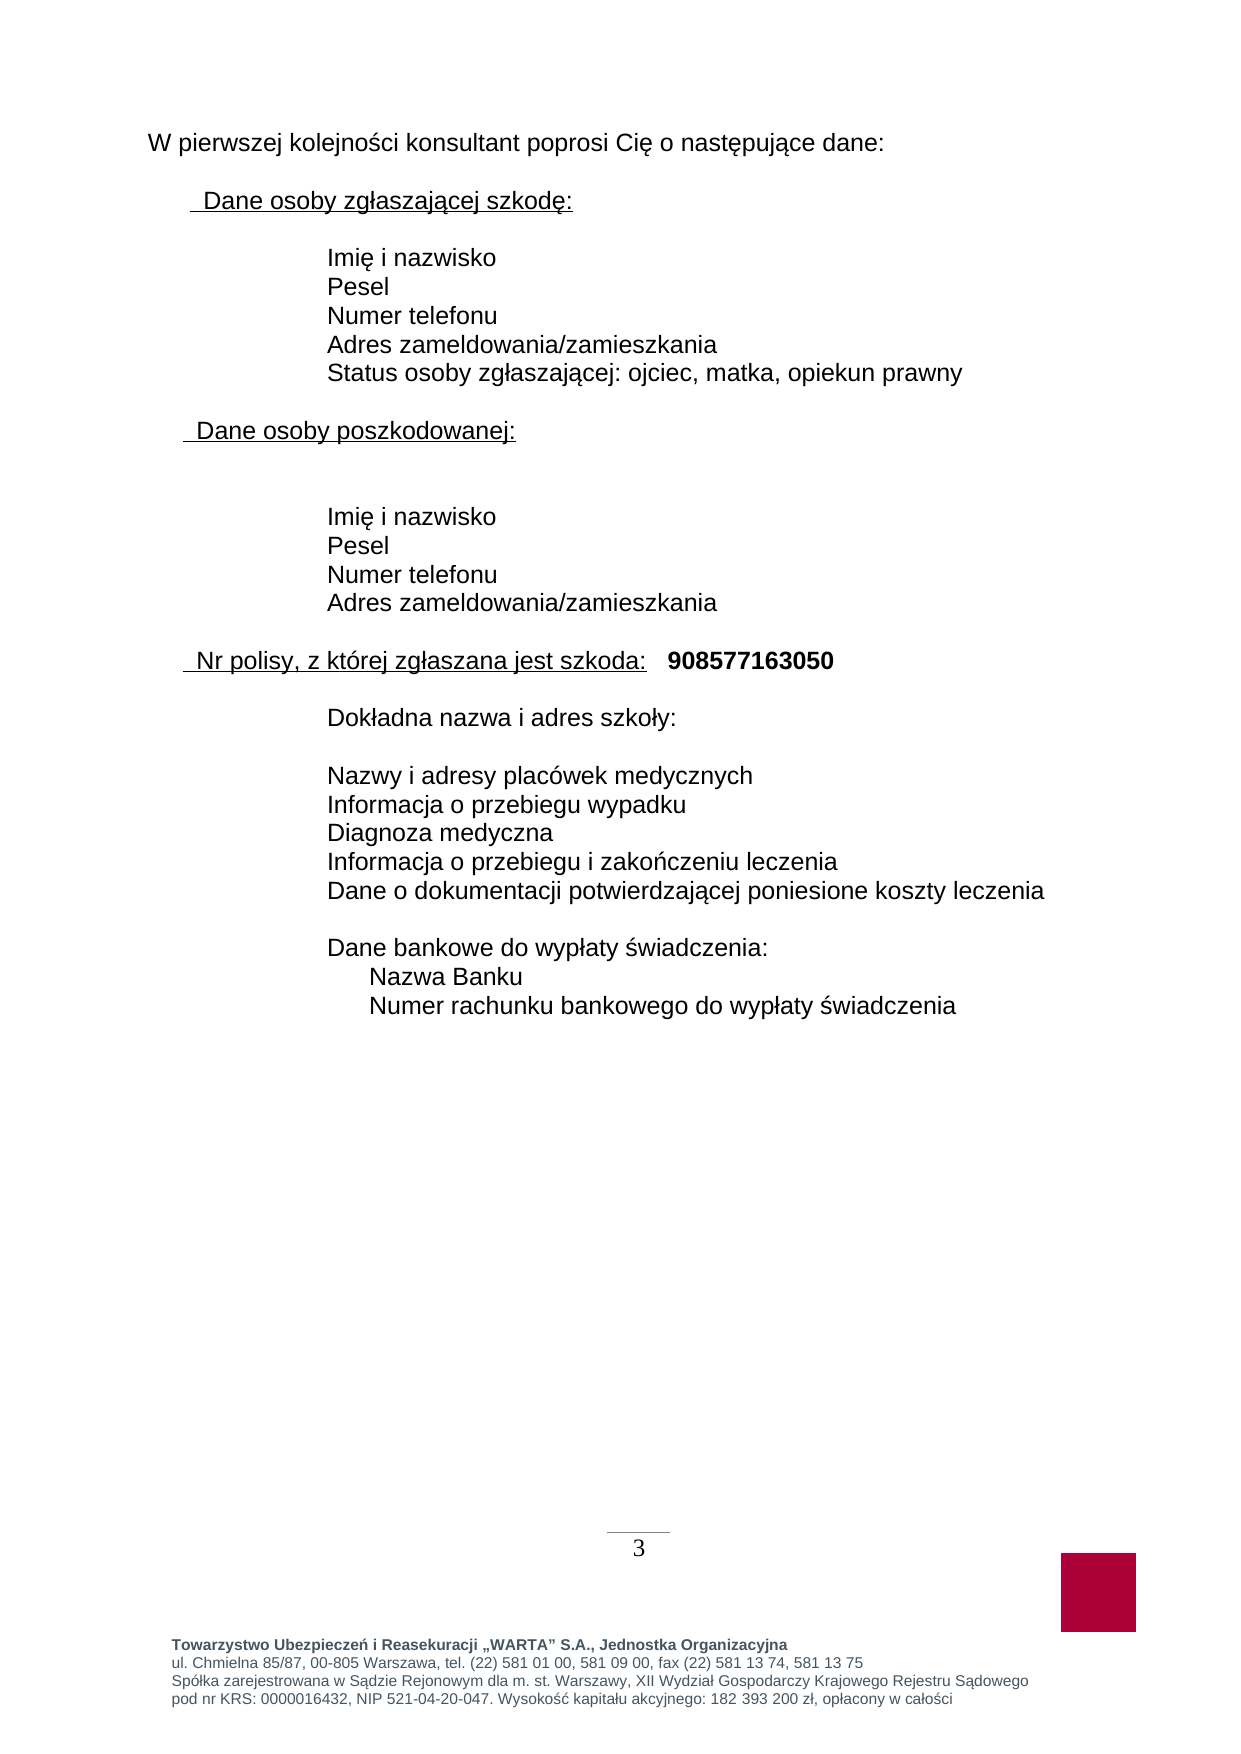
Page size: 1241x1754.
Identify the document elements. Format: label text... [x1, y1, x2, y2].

text Pesel [148, 272, 1092, 301]
text Numer telefonu [148, 301, 1092, 329]
text Adres zameldowania/zamieszkania [148, 588, 1092, 617]
text Nazwa Banku [148, 962, 1092, 991]
text Status osoby zgłaszającej: ojciec, matka, opiekun prawny [148, 358, 1092, 387]
picture [1061, 1553, 1136, 1632]
text Dane osoby zgłaszającej szkodę: [148, 186, 1092, 214]
text Adres zameldowania/zamieszkania [148, 329, 1092, 358]
text Dane bankowe do wypłaty świadczenia: [148, 933, 1092, 962]
text Dokładna nazwa i adres szkoły: [148, 703, 1092, 732]
text Numer telefonu [148, 559, 1092, 588]
text Dane osoby poszkodowanej: [148, 416, 1092, 444]
text W pierwszej kolejności konsultant poprosi Cię o następujące dane: [148, 128, 1092, 157]
text Numer rachunku bankowego do wypłaty świadczenia [148, 991, 1092, 1019]
text Diagnoza medyczna [148, 818, 1092, 847]
text Imię i nazwisko [148, 502, 1092, 531]
text Informacja o przebiegu i zakończeniu leczenia [148, 847, 1092, 876]
text Pesel [148, 531, 1092, 559]
text Nazwy i adresy placówek medycznych [148, 761, 1092, 789]
text Nr polisy, z której zgłaszana jest szkoda: 908577163050 [148, 646, 1092, 674]
text Dane o dokumentacji potwierdzającej poniesione koszty leczenia [148, 876, 1092, 904]
text Imię i nazwisko [148, 243, 1092, 272]
text Informacja o przebiegu wypadku [148, 789, 1092, 818]
